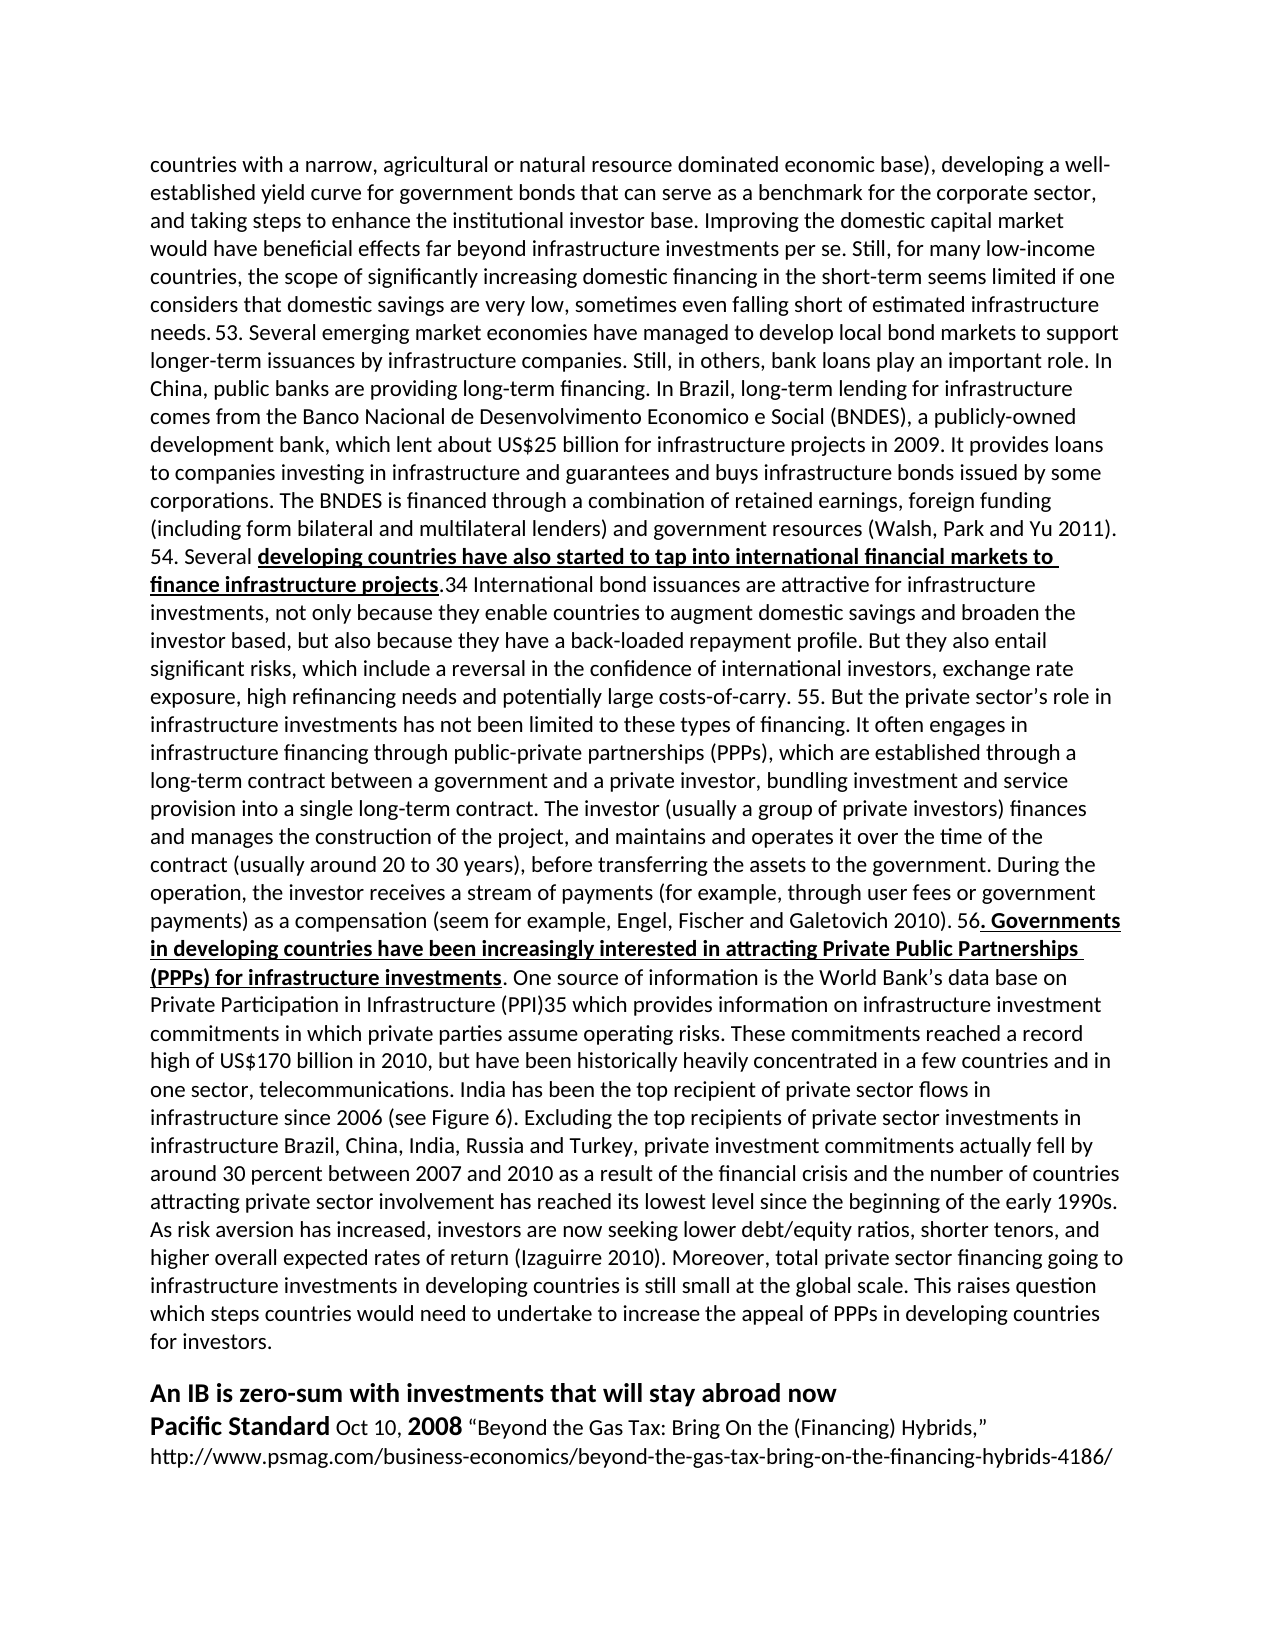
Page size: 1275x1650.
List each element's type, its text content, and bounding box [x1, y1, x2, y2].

subtitle An IB is zero-sum with investments that will stay abroad now [150, 1376, 1125, 1409]
text Pacific Standard Oct 10, 2008 “Beyond the Gas Tax: Bring On the (Financing) Hybrids,” http://www.psmag.com/business-economics/beyond-the-gas-tax-bring-on-the-financing-hybrids-4186/ [150, 1409, 1125, 1470]
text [150, 150, 1125, 1355]
